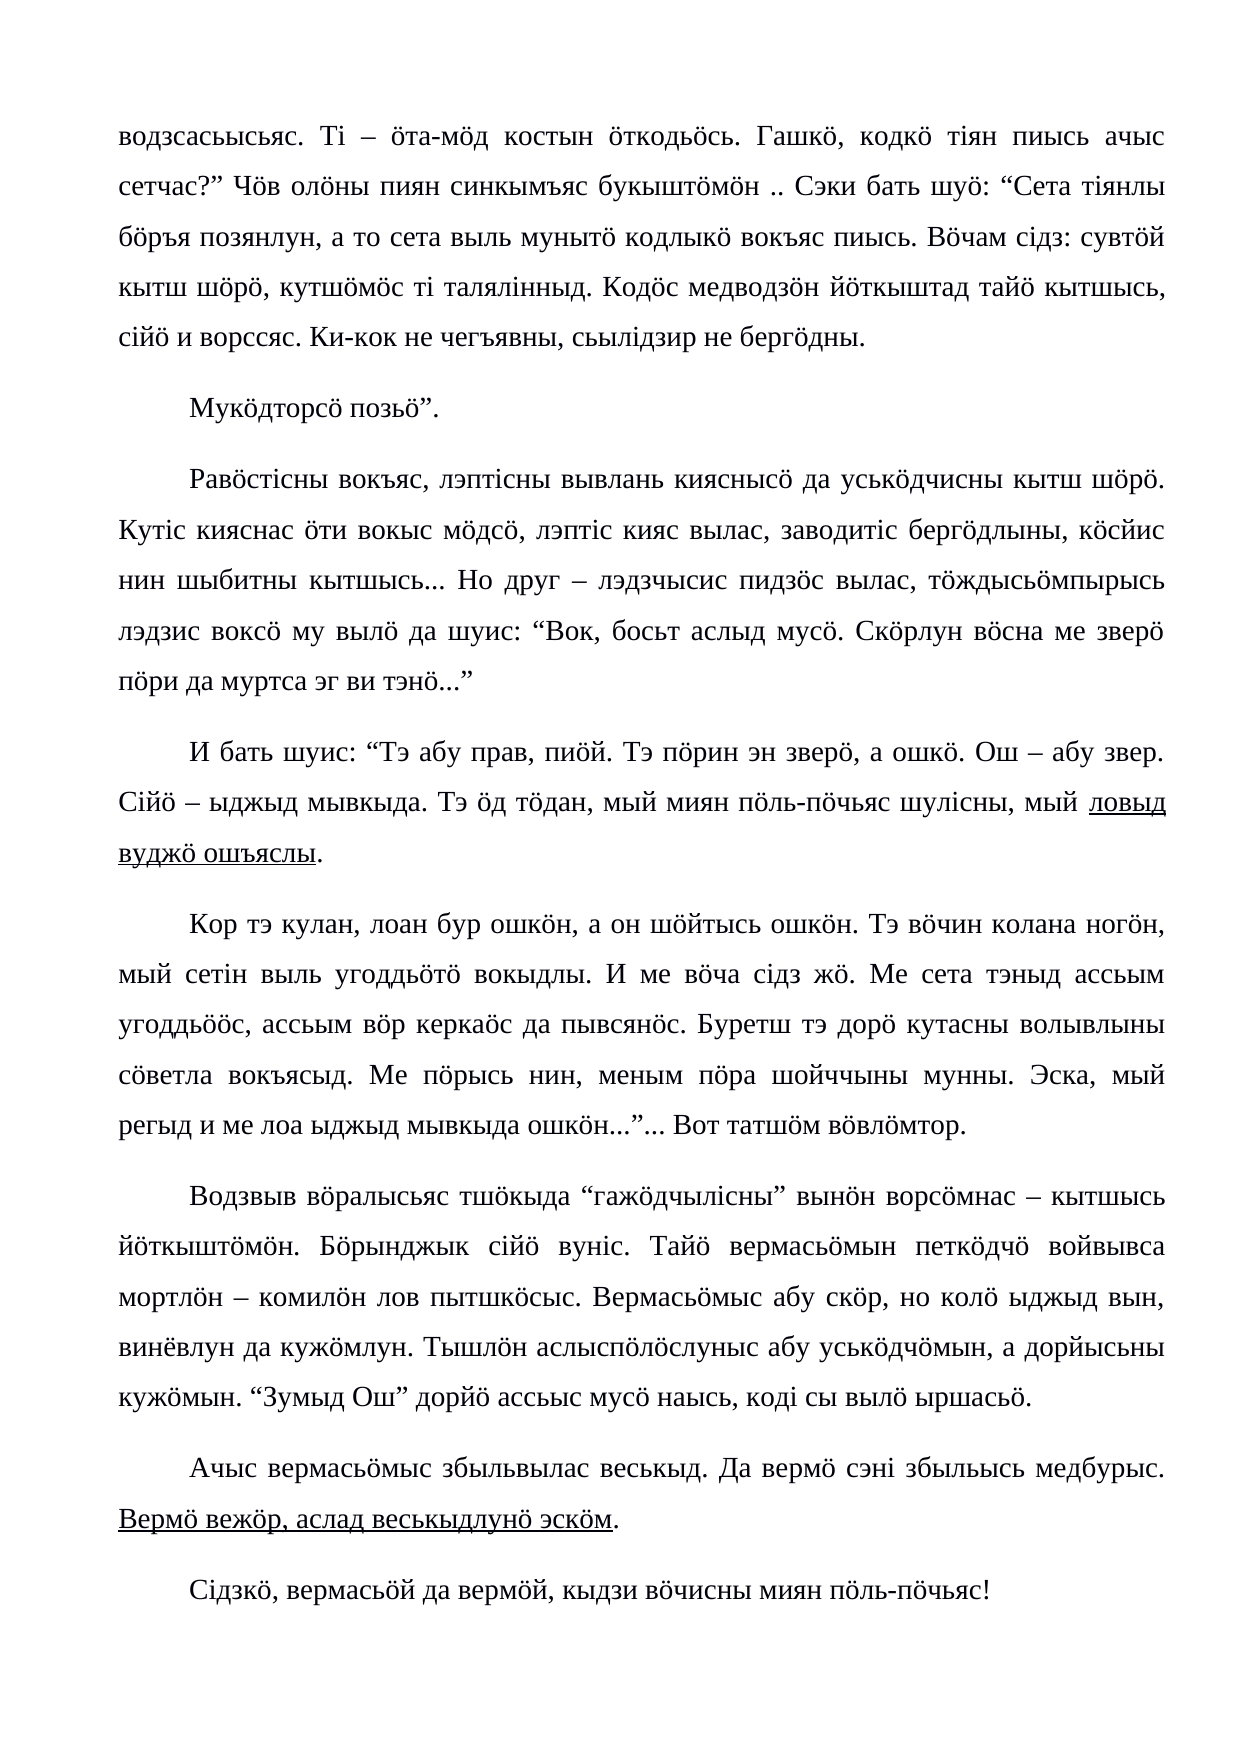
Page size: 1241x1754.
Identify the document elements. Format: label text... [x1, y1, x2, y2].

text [118, 118, 1166, 353]
text Сідзкӧ, вермасьӧй да вермӧй, кыдзи вӧчисны миян пӧль-пӧчьяс! [118, 1572, 1166, 1606]
text И бать шуис: “Тэ абу прав, пиӧй. Тэ пӧрин эн зверӧ, а ошкӧ. Ош – абу звер. Сійӧ – ыджыд мывкыда. Тэ ӧд тӧдан, мый миян пӧль-пӧчьяс шулісны, мый ловыд вуджӧ ошъяслы. [118, 734, 1166, 868]
text Водзвыв вӧралысьяс тшӧкыда “гажӧдчылісны” вынӧн ворсӧмнас – кытшысь йӧткыштӧмӧн. Бӧрынджык сійӧ вуніс. Тайӧ вермасьӧмын петкӧдчӧ войвывса мортлӧн – комилӧн лов пытшкӧсыс. Вермасьӧмыс абу скӧр, но колӧ ыджыд вын, винёвлун да кужӧмлун. Тышлӧн аслыспӧлӧслуныс абу уськӧдчӧмын, а дорйысьны кужӧмын. “Зумыд Ош” дорйӧ ассьыс мусӧ наысь, коді сы вылӧ ыршасьӧ. [118, 1178, 1166, 1413]
text Мукӧдторсӧ позьӧ”. [118, 391, 1166, 424]
text Равӧстісны вокъяс, лэптісны вывлань кияснысӧ да уськӧдчисны кытш шӧрӧ. Кутіс кияснас ӧти вокыс мӧдсӧ, лэптіс кияс вылас, заводитіс бергӧдлыны, кӧсйис нин шыбитны кытшысь... Но друг – лэдзчысис пидзӧс вылас, тӧждысьӧмпырысь лэдзис воксӧ му вылӧ да шуис: “Вок, босьт аслыд мусӧ. Скӧрлун вӧсна ме зверӧ пӧри да муртса эг ви тэнӧ...” [118, 462, 1166, 696]
text Ачыс вермасьӧмыс збыльвылас веськыд. Да вермӧ сэні збыльысь медбурыс. Вермӧ вежӧр, аслад веськыдлунӧ эскӧм. [118, 1451, 1166, 1534]
text Кор тэ кулан, лоан бур ошкӧн, а он шӧйтысь ошкӧн. Тэ вӧчин колана ногӧн, мый сетін выль угоддьӧтӧ вокыдлы. И ме вӧча сідз жӧ. Ме сета тэныд ассьым угоддьӧӧс, ассьым вӧр керкаӧс да пывсянӧс. Буретш тэ дорӧ кутасны волывлыны сӧветла вокъясыд. Ме пӧрысь нин, меным пӧра шойччыны мунны. Эска, мый регыд и ме лоа ыджыд мывкыда ошкӧн...”... Вот татшӧм вӧвлӧмтор. [118, 906, 1166, 1141]
